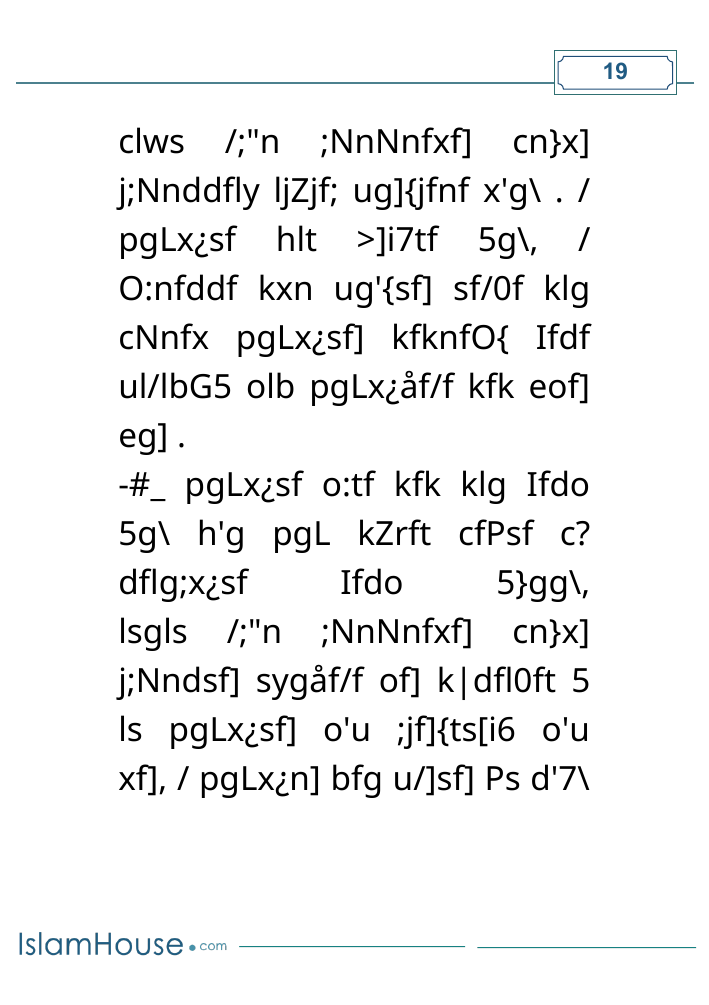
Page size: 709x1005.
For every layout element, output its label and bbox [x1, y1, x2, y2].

text [118, 118, 591, 457]
picture [471, 929, 697, 962]
text [118, 461, 591, 800]
picture [12, 928, 466, 961]
